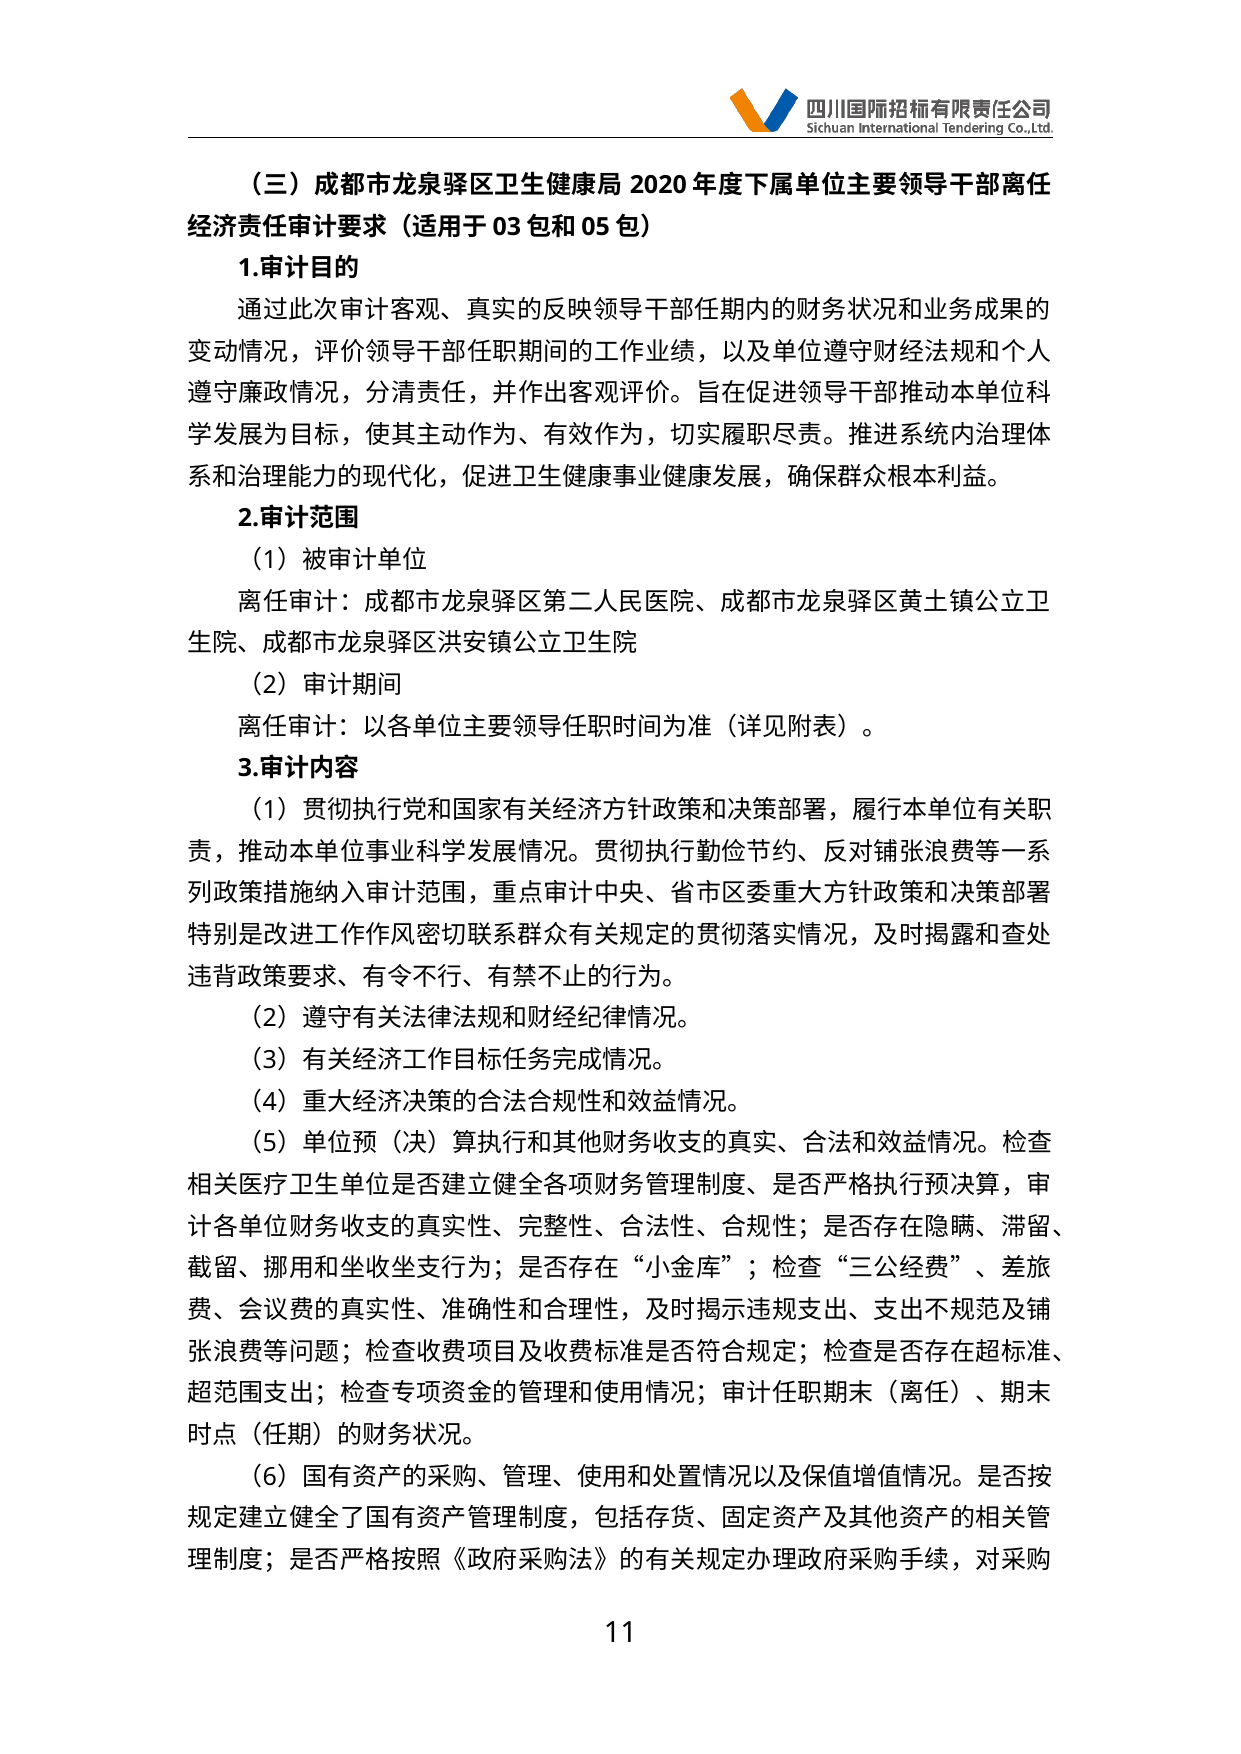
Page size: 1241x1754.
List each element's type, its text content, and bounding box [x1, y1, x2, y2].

text （1）被审计单位 [187, 535, 1053, 577]
text （2）审计期间 [187, 660, 1053, 702]
text 3.审计内容 [187, 743, 1053, 785]
subtitle （三）成都市龙泉驿区卫生健康局2020年度下属单位主要领导干部离任经济责任审计要求（适用于03包和05包） [187, 160, 1053, 243]
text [187, 1452, 1053, 1577]
text 2.审计范围 [187, 493, 1053, 535]
text 1.审计目的 [187, 243, 1053, 285]
text 离任审计：以各单位主要领导任职时间为准（详见附表）。 [187, 702, 1053, 743]
text （4）重大经济决策的合法合规性和效益情况。 [187, 1077, 1053, 1118]
text （1）贯彻执行党和国家有关经济方针政策和决策部署，履行本单位有关职责，推动本单位事业科学发展情况。贯彻执行勤俭节约、反对铺张浪费等一系列政策措施纳入审计范围，重点审计中央、省市区委重大方针政策和决策部署特别是改进工作作风密切联系群众有关规定的贯彻落实情况，及时揭露和查处违背政策要求、有令不行、有禁不止的行为。 [187, 785, 1053, 993]
text （5）单位预（决）算执行和其他财务收支的真实、合法和效益情况。检查相关医疗卫生单位是否建立健全各项财务管理制度、是否严格执行预决算，审计各单位财务收支的真实性、完整性、合法性、合规性；是否存在隐瞒、滞留、截留、挪用和坐收坐支行为；是否存在“小金库”；检查“三公经费”、差旅费、会议费的真实性、准确性和合理性，及时揭示违规支出、支出不规范及铺张浪费等问题；检查收费项目及收费标准是否符合规定；检查是否存在超标准、超范围支出；检查专项资金的管理和使用情况；审计任职期末（离任）、期末时点（任期）的财务状况。 [187, 1118, 1053, 1452]
text （2）遵守有关法律法规和财经纪律情况。 [187, 993, 1053, 1035]
text 通过此次审计客观、真实的反映领导干部任期内的财务状况和业务成果的变动情况，评价领导干部任职期间的工作业绩，以及单位遵守财经法规和个人遵守廉政情况，分清责任，并作出客观评价。旨在促进领导干部推动本单位科学发展为目标，使其主动作为、有效作为，切实履职尽责。推进系统内治理体系和治理能力的现代化，促进卫生健康事业健康发展，确保群众根本利益。 [187, 285, 1053, 493]
text 离任审计：成都市龙泉驿区第二人民医院、成都市龙泉驿区黄土镇公立卫生院、成都市龙泉驿区洪安镇公立卫生院 [187, 577, 1053, 660]
picture [729, 88, 1053, 135]
text （3）有关经济工作目标任务完成情况。 [187, 1035, 1053, 1077]
